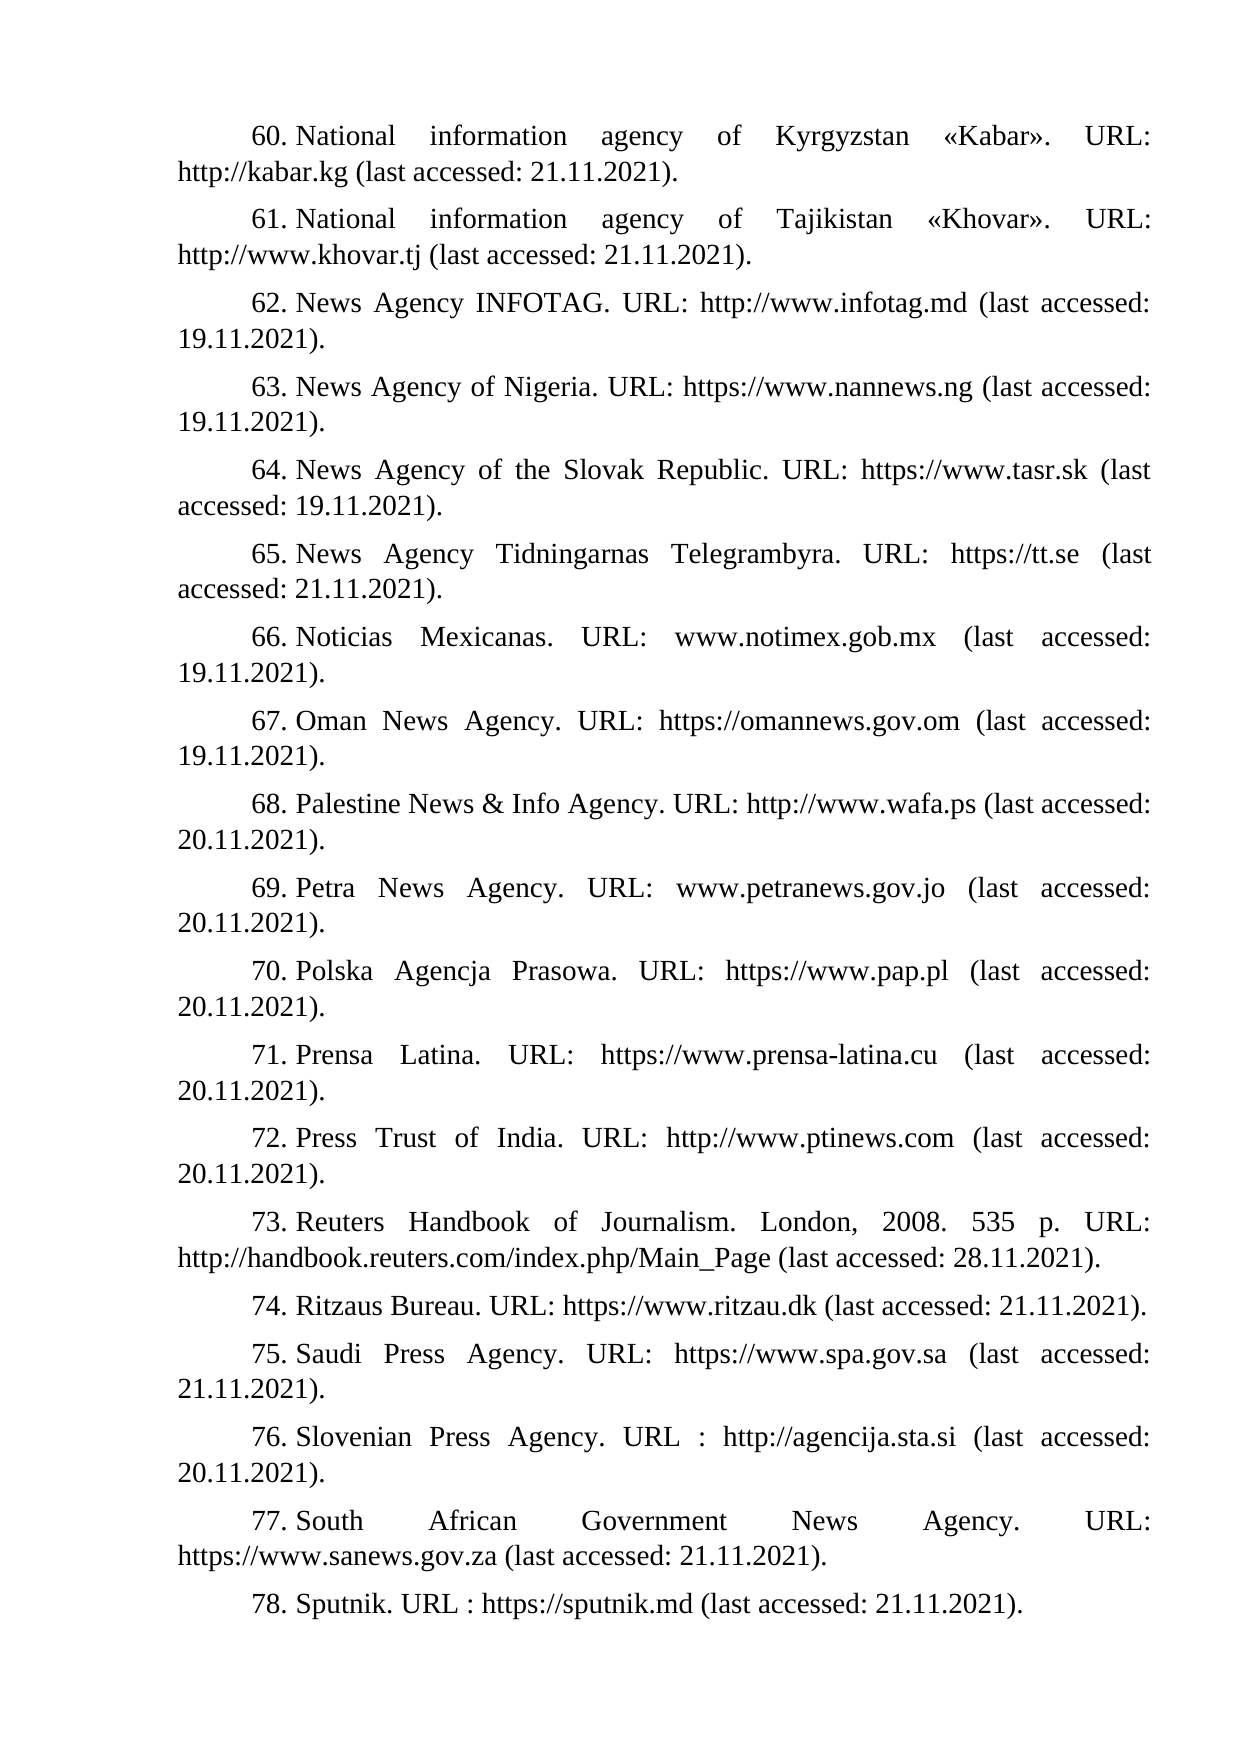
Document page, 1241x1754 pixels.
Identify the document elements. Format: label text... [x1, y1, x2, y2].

list Saudi Press Agency. URL: https://www.spa.gov.sa (last accessed: 21.11.2021). [177, 1336, 1152, 1405]
list News Agency of the Slovak Republic. URL: https://www.tasr.sk (last accessed: 19.11.2021). [177, 452, 1152, 521]
list Petra News Agency. URL: www.petranews.gov.jo (last accessed: 20.11.2021). [177, 870, 1152, 939]
list National information agency of Tajikistan «Khovar». URL: http://www.khovar.tj (last accessed: 21.11.2021). [177, 202, 1152, 271]
list Ritzaus Bureau. URL: https://www.ritzau.dk (last accessed: 21.11.2021). [177, 1288, 1152, 1321]
list Prensa Latina. URL: https://www.prensa-latina.cu (last accessed: 20.11.2021). [177, 1037, 1152, 1106]
list Reuters Handbook of Journalism. London, 2008. 535 р. URL: http://handbook.reuters.com/index.php/Main_Page (last accessed: 28.11.2021). [177, 1204, 1152, 1273]
list Palestine News & Info Agency. URL: http://www.wafa.ps (last accessed: 20.11.2021). [177, 786, 1152, 856]
list News Agency INFOTAG. URL: http://www.infotag.md (last accessed: 19.11.2021). [177, 285, 1152, 354]
list Sputnik. URL : https://sputnik.md (last accessed: 21.11.2021). [177, 1586, 1152, 1620]
list Polska Agencja Prasowa. URL: https://www.pap.pl (last accessed: 20.11.2021). [177, 953, 1152, 1023]
list Press Trust of India. URL: http://www.ptinews.com (last accessed: 20.11.2021). [177, 1121, 1152, 1190]
list News Agency of Nigeria. URL: https://www.nannews.ng (last accessed: 19.11.2021). [177, 369, 1152, 438]
list National information agency of Kyrgyzstan «Kabar». URL: http://kabar.kg (last accessed: 21.11.2021). [177, 118, 1152, 187]
list South African Government News Agency. URL: https://www.sanews.gov.za (last accessed: 21.11.2021). [177, 1503, 1152, 1572]
list Noticias Mexicanas. URL: www.notimex.gob.mx (last accessed: 19.11.2021). [177, 619, 1152, 688]
list News Agency Tidningarnas Telegrambyrа. URL: https://tt.se (last accessed: 21.11.2021). [177, 536, 1152, 605]
list Slovenian Press Agency. URL : http://agencija.sta.si (last accessed: 20.11.2021). [177, 1419, 1152, 1488]
list Oman News Agency. URL: https://omannews.gov.om (last accessed: 19.11.2021). [177, 703, 1152, 772]
